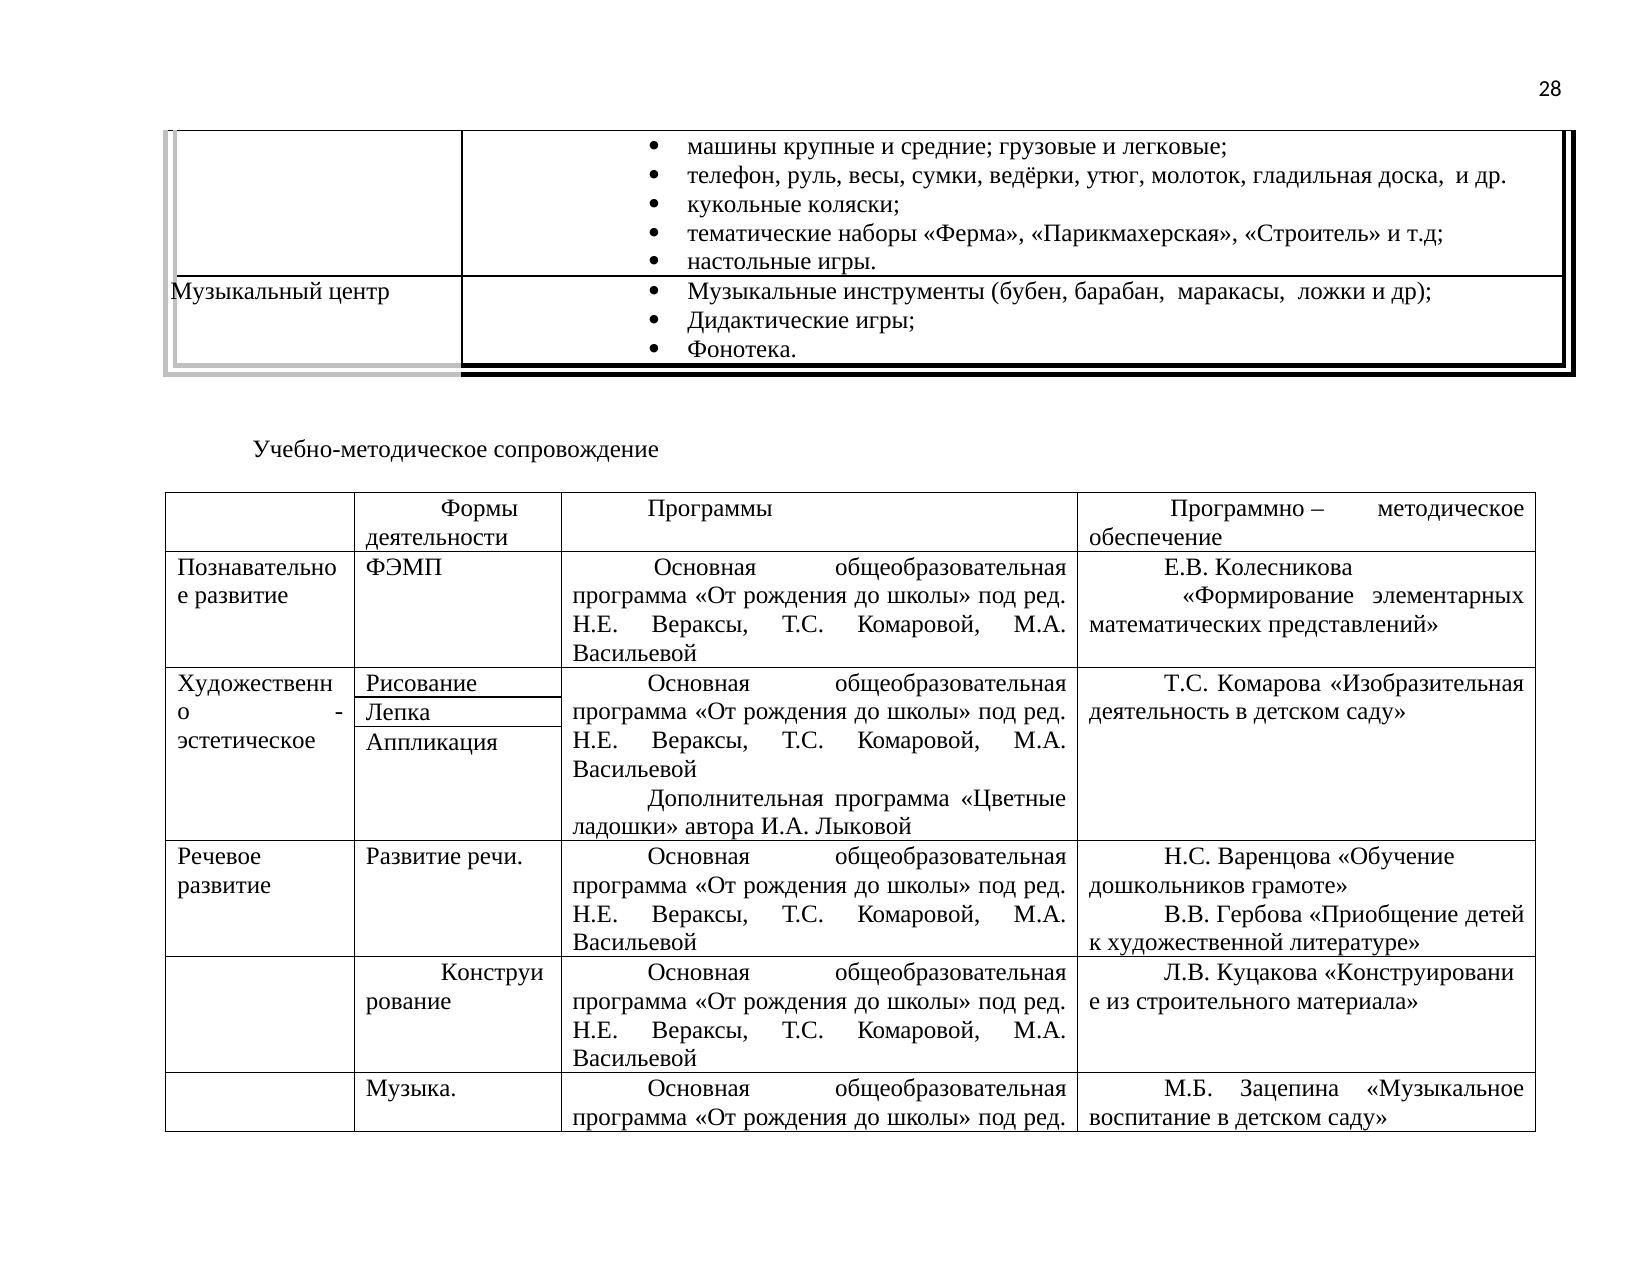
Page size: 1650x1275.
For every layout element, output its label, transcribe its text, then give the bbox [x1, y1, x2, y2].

table_cell Аппликация [355, 727, 561, 840]
table_cell Основная общеобразовательная программа «От рождения до школы» под ред. Н.Е. Вераксы, Т.С. Комаровой, М.А. Васильевой [562, 957, 1077, 1072]
table_cell Художественно - эстетическое [166, 668, 354, 840]
table_cell Основная общеобразовательная программа «От рождения до школы» под ред. Н.Е. Вераксы, Т.С. Комаровой, М.А. Васильевой [562, 841, 1077, 956]
table_cell Речевое развитие [166, 841, 354, 956]
table_cell [166, 1073, 354, 1131]
table_cell Развитие речи. [355, 841, 561, 956]
table_header [166, 493, 354, 551]
table_cell ФЭМП [355, 552, 561, 667]
table_cell Конструирование [355, 957, 561, 1072]
table_cell Н.С. Варенцова «Обучение дошкольников грамоте» В.В. Гербова «Приобщение детей к художественной литературе» [1078, 841, 1535, 956]
table_cell Основная общеобразовательная программа «От рождения до школы» под ред. Н.Е. Вераксы, Т.С. Комаровой, М.А. Васильевой [562, 552, 1077, 667]
table_header Программно – методическое обеспечение [1078, 493, 1535, 551]
table_cell Познавательное развитие [166, 552, 354, 667]
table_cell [1078, 1073, 1535, 1131]
table_cell Е.В. Колесникова «Формирование элементарных математических представлений» [1078, 552, 1535, 667]
text Учебно-методическое сопровождение [177, 434, 1561, 463]
table_cell Л.В. Куцакова «Конструирование из строительного материала» [1078, 957, 1535, 1072]
table_cell Лепка [355, 698, 561, 726]
table_cell Музыка. [355, 1073, 561, 1131]
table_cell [177, 131, 461, 275]
table_cell [166, 957, 354, 1072]
table_cell Основная общеобразовательная программа «От рождения до школы» под ред. Н.Е. Вераксы, Т.С. Комаровой, М.А. Васильевой Дополнительная программа «Цветные ладошки» автора И.А. Лыковой [562, 668, 1077, 840]
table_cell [463, 131, 1562, 275]
table_header Программы [562, 493, 1077, 551]
table_header Формы деятельности [355, 493, 561, 551]
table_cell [562, 1073, 1077, 1131]
table_cell Музыкальные инструменты (бубен, барабан, маракасы, ложки и др); Дидактические игры; Фонотека. [463, 277, 1562, 363]
table_cell Т.С. Комарова «Изобразительная деятельность в детском саду» [1078, 668, 1535, 840]
table_cell Музыкальный центр [177, 277, 461, 363]
table_cell Рисование [355, 668, 561, 696]
